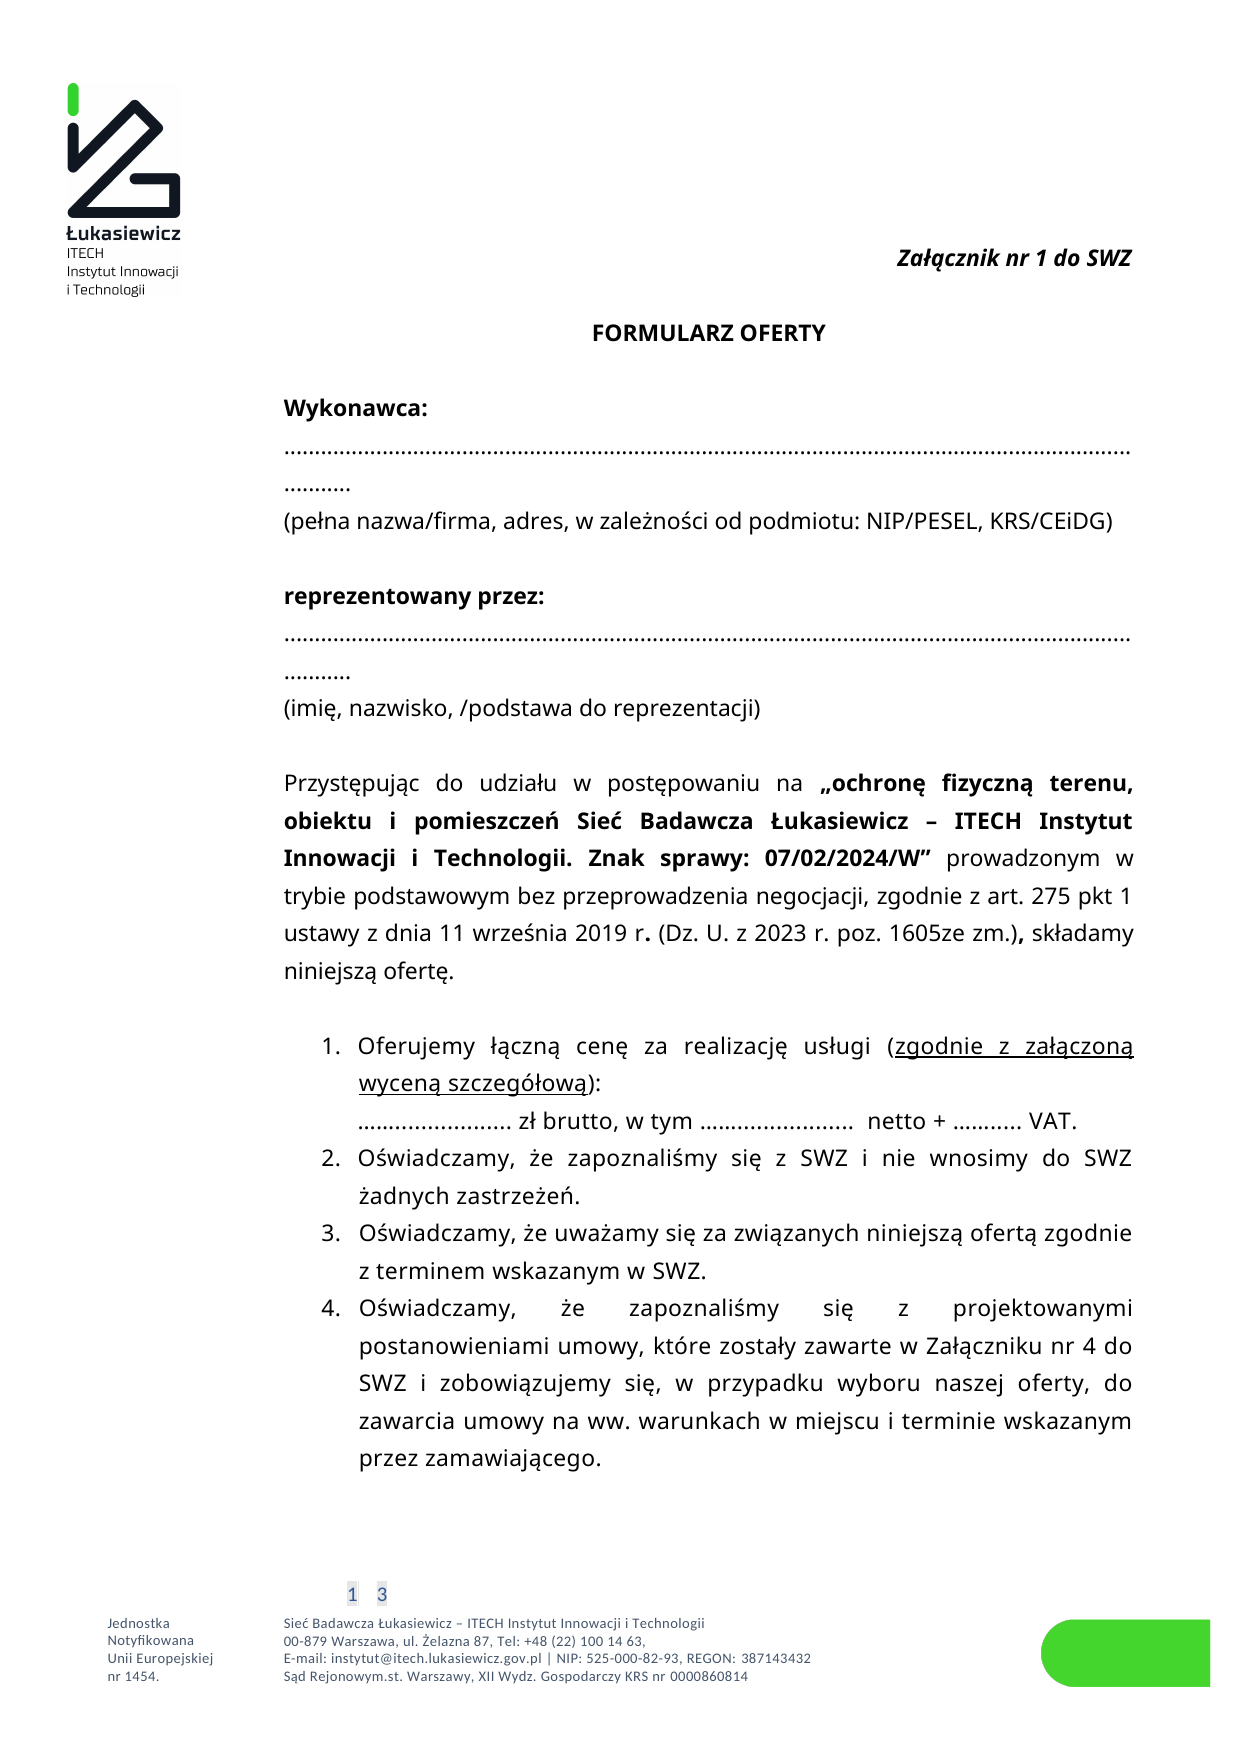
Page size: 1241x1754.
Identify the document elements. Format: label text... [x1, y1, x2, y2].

text ..................................................................................................................................................... [283, 617, 1134, 686]
text Załącznik nr 1 do SWZ [283, 242, 1134, 273]
text reprezentowany przez: [283, 580, 1134, 611]
picture [66, 83, 182, 298]
list Oferujemy łączną cenę za realizację usługi (zgodnie z załączoną wyceną szczegółową): [321, 1030, 1134, 1098]
text Wykonawca: [283, 392, 1134, 423]
text FORMULARZ OFERTY [283, 317, 1134, 348]
text ..................................................................................................................................................... [283, 430, 1134, 498]
list Oświadczamy, że zapoznaliśmy się z SWZ i nie wnosimy do SWZ żadnych zastrzeżeń. [321, 1142, 1134, 1211]
text (imię, nazwisko, /podstawa do reprezentacji) [283, 692, 1134, 723]
text Przystępując do udziału w postępowaniu na „ochronę fizyczną terenu, obiektu i pomieszczeń Sieć Badawcza Łukasiewicz – ITECH Instytut Innowacji i Technologii. Znak sprawy: 07/02/2024/W” prowadzonym w trybie podstawowym bez przeprowadzenia negocjacji, zgodnie z art. 275 pkt 1 ustawy z dnia 11 września 2019 r. (Dz. U. z 2023 r. poz. 1605ze zm.), składamy niniejszą ofertę. [283, 767, 1134, 986]
list Oświadczamy, że uważamy się za związanych niniejszą ofertą zgodnie z terminem wskazanym w SWZ. [321, 1217, 1134, 1286]
picture [1037, 1615, 1240, 1754]
list …….................. zł brutto, w tym …….................. netto + ……..... VAT. [357, 1105, 1134, 1136]
list Oświadczamy, że zapoznaliśmy się z projektowanymi postanowieniami umowy, które zostały zawarte w Załączniku nr 4 do SWZ i zobowiązujemy się, w przypadku wyboru naszej oferty, do zawarcia umowy na ww. warunkach w miejscu i terminie wskazanym przez zamawiającego. [321, 1292, 1134, 1473]
text (pełna nazwa/firma, adres, w zależności od podmiotu: NIP/PESEL, KRS/CEiDG) [283, 505, 1134, 536]
